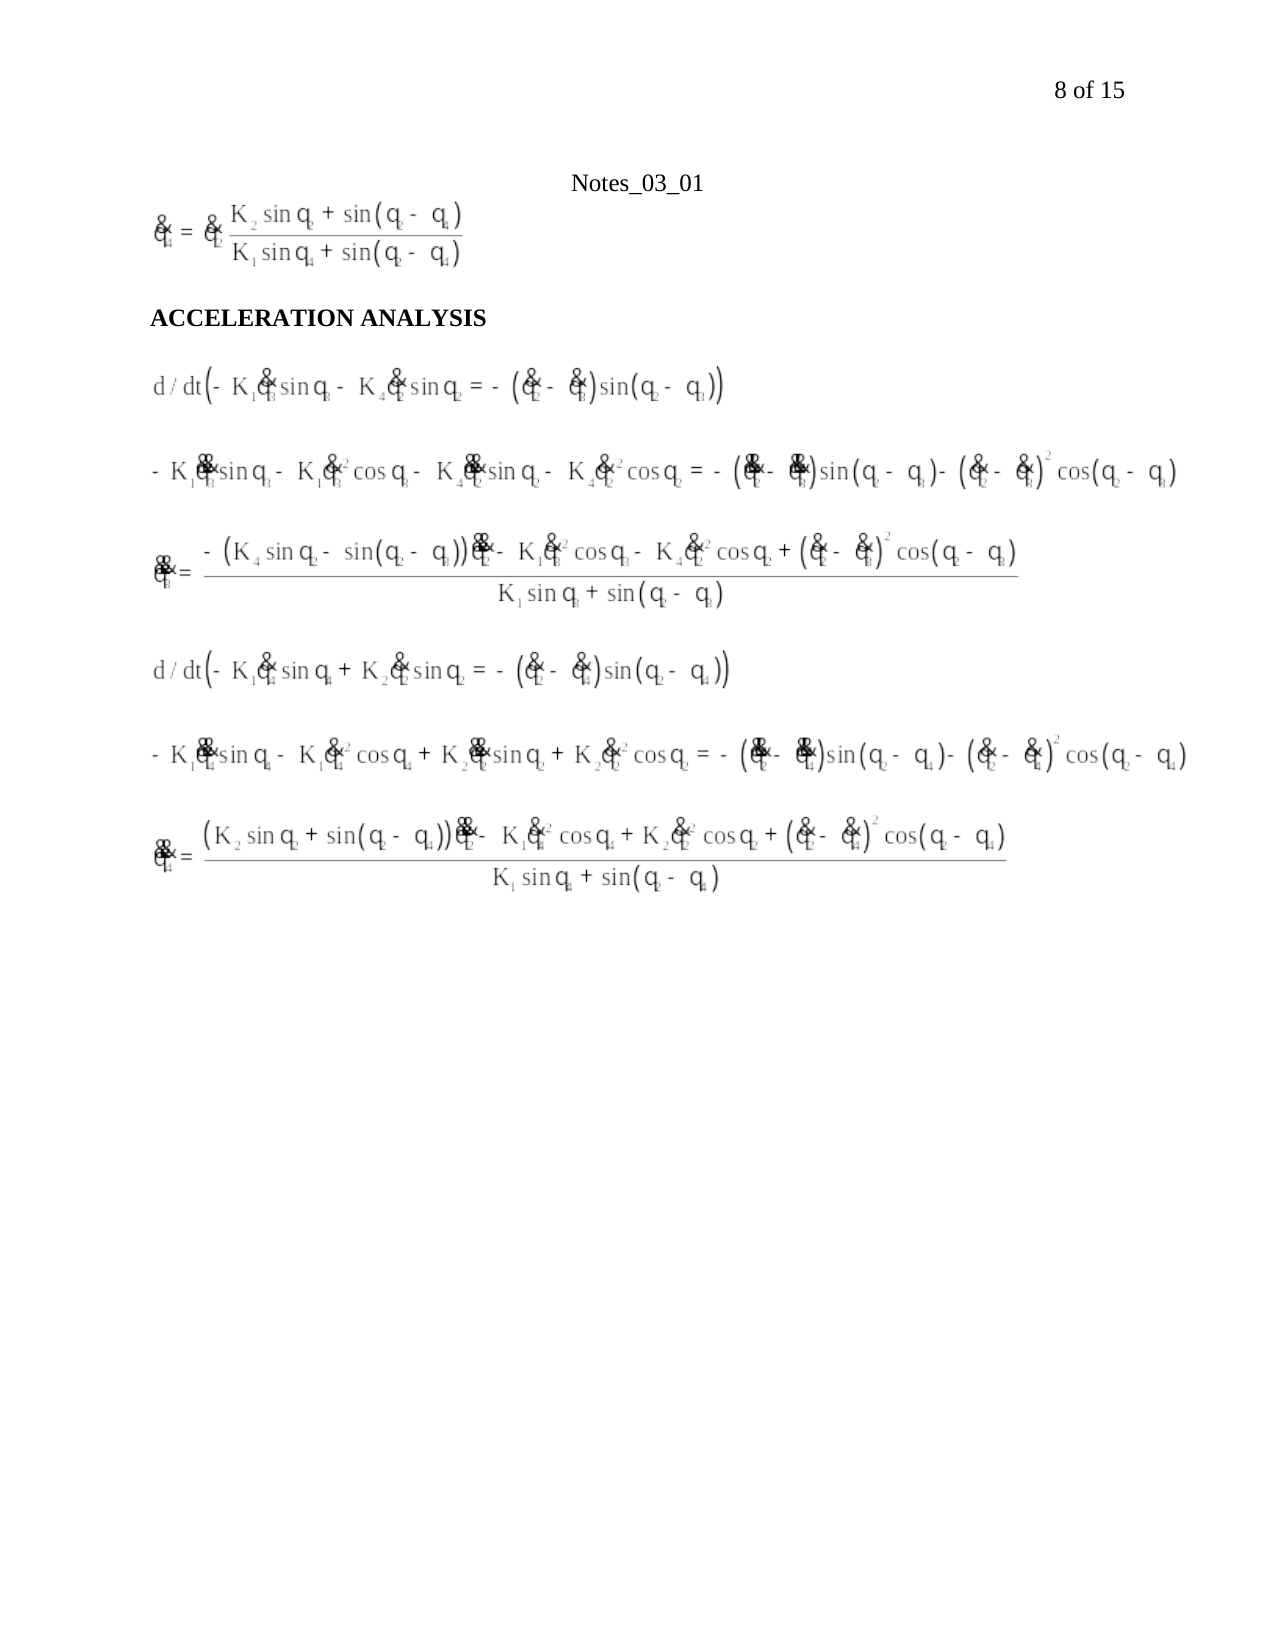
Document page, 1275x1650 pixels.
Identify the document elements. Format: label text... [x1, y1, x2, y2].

text ACCELERATION ANALYSIS [150, 303, 1125, 332]
